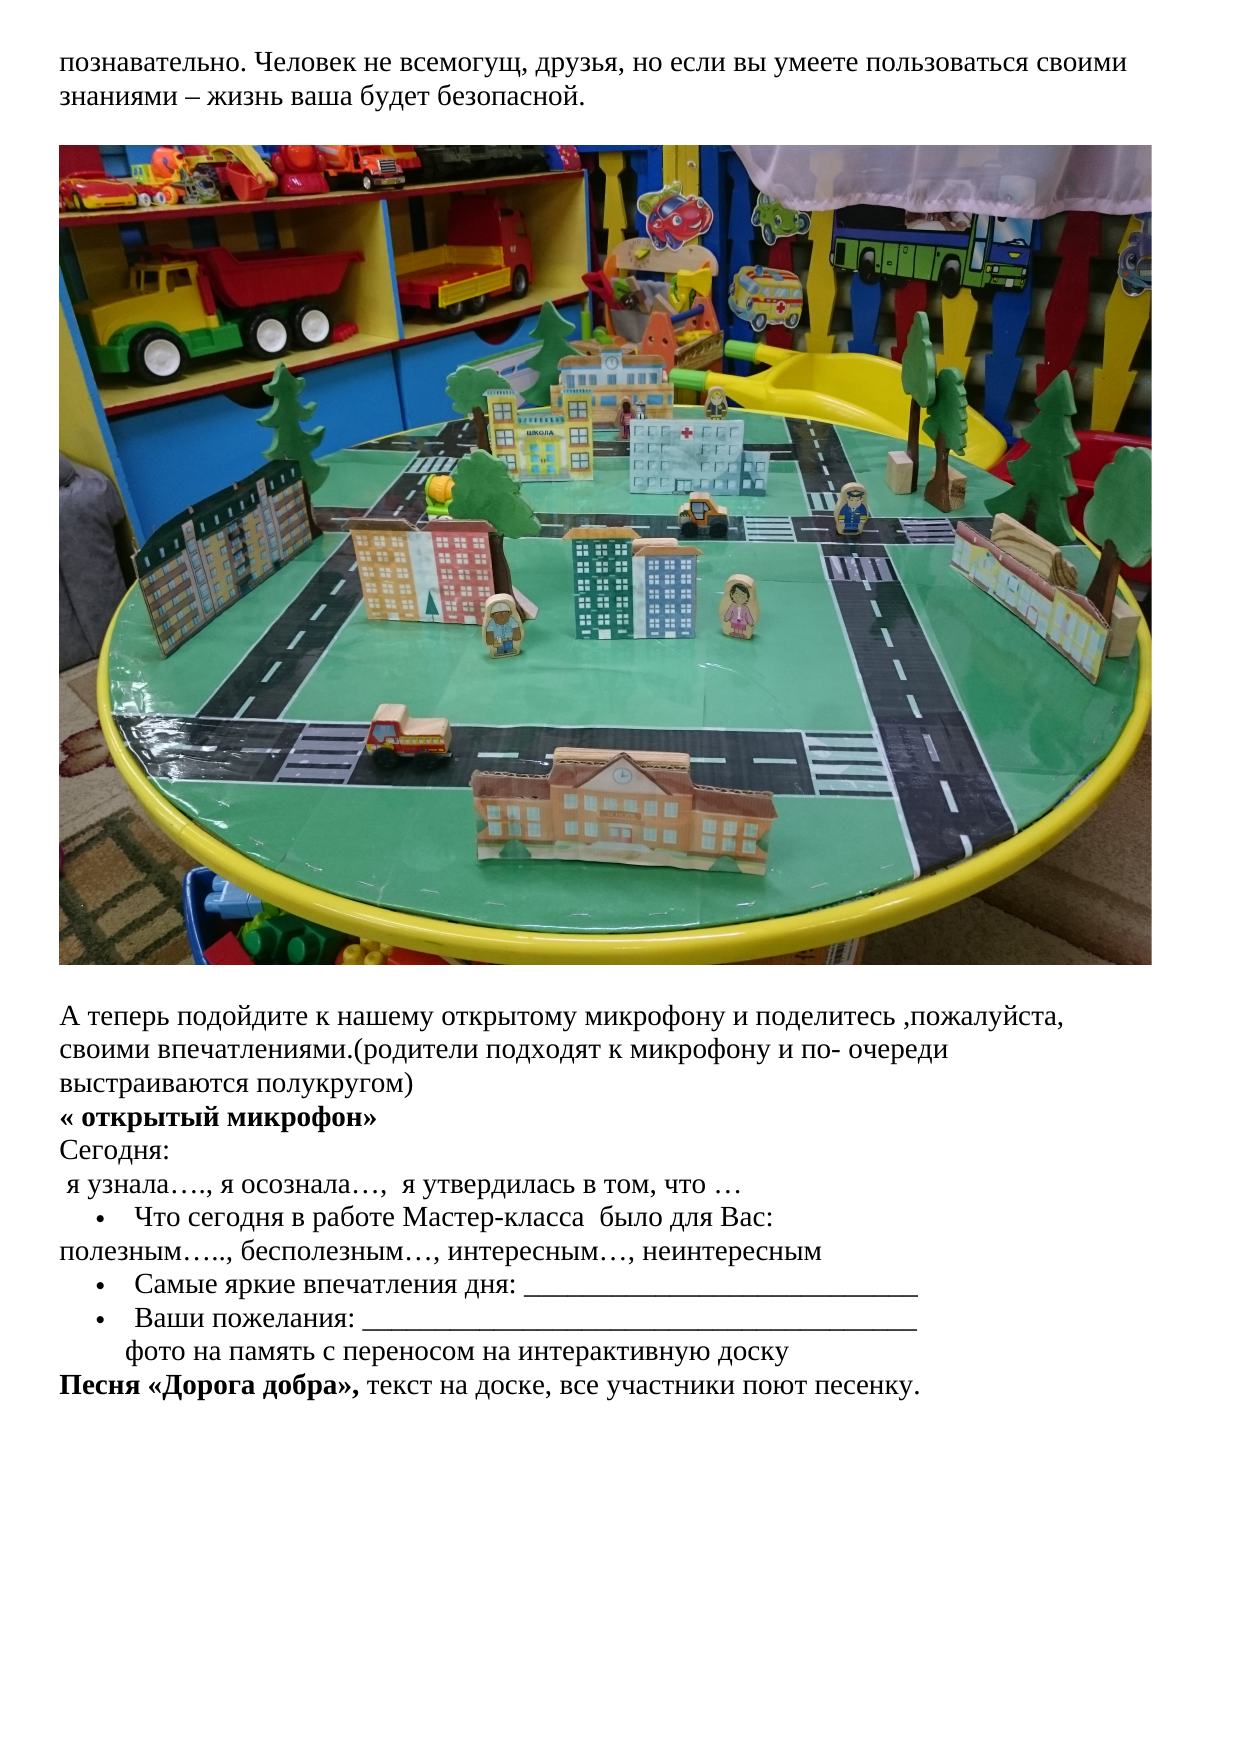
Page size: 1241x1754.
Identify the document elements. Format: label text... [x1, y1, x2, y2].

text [59, 44, 1152, 111]
text фото на память с переносом на интерактивную доску [59, 1333, 1152, 1367]
text А теперь подойдите к нашему открытому микрофону и поделитесь ,пожалуйста, своими впечатлениями.(родители подходят к микрофону и по- очереди выстраиваются полукругом) [59, 998, 1152, 1099]
list Что сегодня в работе Мастер-класса было для Вас: [97, 1199, 1152, 1233]
list Самые яркие впечатления дня: ___________________________ [97, 1266, 1152, 1300]
list Ваши пожелания: ______________________________________ [97, 1300, 1152, 1333]
picture [59, 145, 1152, 965]
text Сегодня: [59, 1132, 1152, 1166]
text полезным….., бесполезным…, интересным…, неинтересным [59, 1233, 1152, 1266]
text Песня «Дорога добра», текст на доске, все участники поют песенку. [59, 1367, 1152, 1401]
text я узнала…., я осознала…, я утвердилась в том, что … [59, 1166, 1152, 1199]
text « открытый микрофон» [59, 1099, 1152, 1132]
